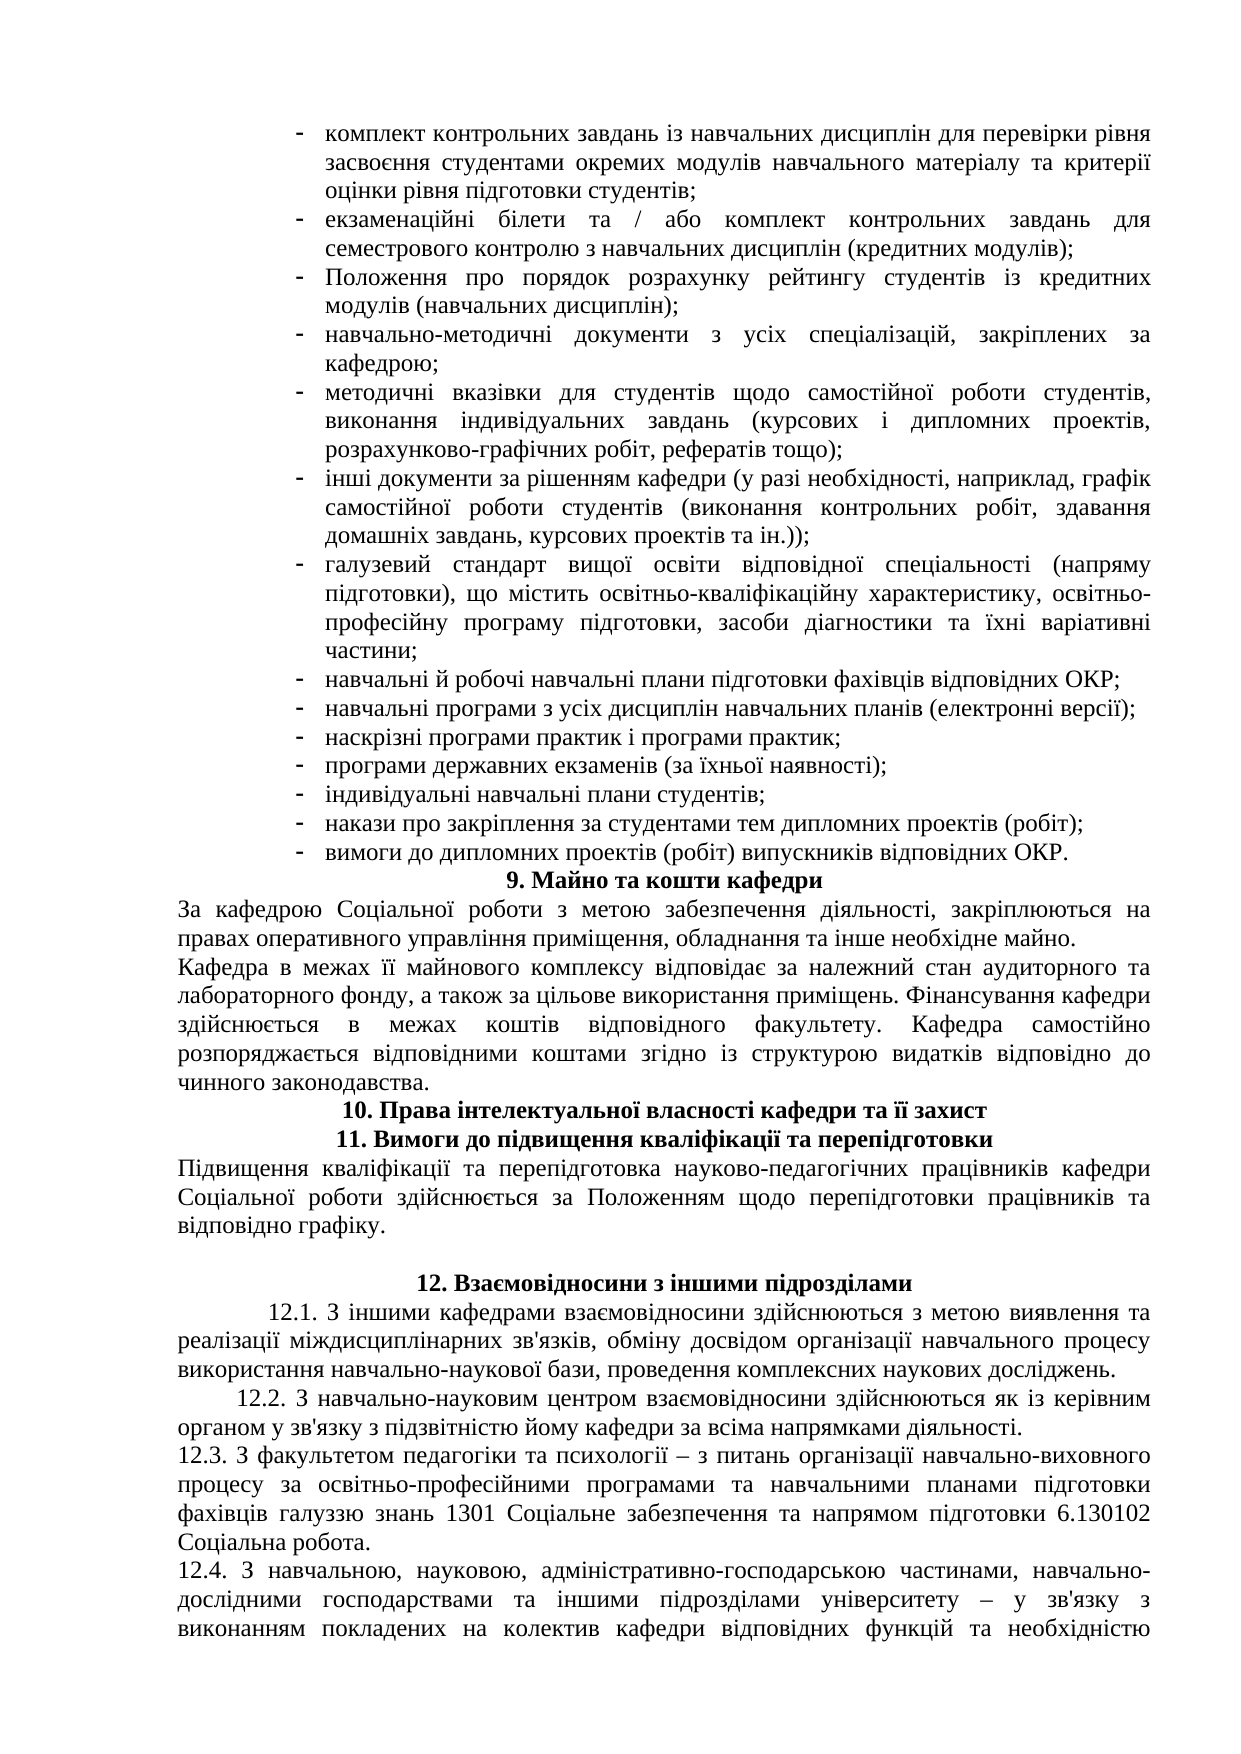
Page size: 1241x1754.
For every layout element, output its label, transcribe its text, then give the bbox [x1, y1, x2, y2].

text 12.3. З факультетом педагогіки та психології – з питань організації навчально-виховного процесу за освітньо-професійними програмами та навчальними планами підготовки фахівців галуззю знань 1301 Соціальне забезпечення та напрямом підготовки 6.130102 Соціальна робота. [177, 1441, 1152, 1556]
list накази про закріплення за студентами тем дипломних проектів (робіт); [295, 808, 1152, 837]
text 11. Вимоги до підвищення кваліфікації та перепідготовки [177, 1124, 1152, 1153]
list вимоги до дипломних проектів (робіт) випускників відповідних ОКР. [295, 837, 1152, 866]
list комплект контрольних завдань із навчальних дисциплін для перевірки рівня засвоєння студентами окремих модулів навчального матеріалу та критерії оцінки рівня підготовки студентів; [295, 118, 1152, 204]
text 12. Взаємовідносини з іншими підрозділами [177, 1268, 1152, 1297]
text Кафедра в межах її майнового комплексу відповідає за належний стан аудиторного та лабораторного фонду, а також за цільове використання приміщень. Фінансування кафедри здійснюється в межах коштів відповідного факультету. Кафедра самостійно розпоряджається відповідними коштами згідно із структурою видатків відповідно до чинного законодавства. [177, 952, 1152, 1096]
text За кафедрою Соціальної роботи з метою забезпечення діяльності, закріплюються на правах оперативного управління приміщення, обладнання та інше необхідне майно. [177, 894, 1152, 952]
list навчально-методичні документи з усіх спеціалізацій, закріплених за кафедрою; [295, 319, 1152, 377]
text 9. Майно та кошти кафедри [177, 866, 1152, 894]
list Положення про порядок розрахунку рейтингу студентів із кредитних модулів (навчальних дисциплін); [295, 262, 1152, 319]
text Підвищення кваліфікації та перепідготовка науково-педагогічних працівників кафедри Соціальної роботи здійснюється за Положенням щодо перепідготовки працівників та відповідно графіку. [177, 1153, 1152, 1239]
list інші документи за рішенням кафедри (у разі необхідності, наприклад, графік самостійної роботи студентів (виконання контрольних робіт, здавання домашніх завдань, курсових проектів та ін.)); [295, 463, 1152, 549]
text 10. Права інтелектуальної власності кафедри та її захист [177, 1096, 1152, 1124]
list програми державних екзаменів (за їхньої наявності); [295, 751, 1152, 779]
text 12.1. З іншими кафедрами взаємовідносини здійснюються з метою виявлення та реалізації міждисциплінарних зв'язків, обміну досвідом організації навчального процесу використання навчально-наукової бази, проведення комплексних наукових досліджень. [177, 1297, 1152, 1383]
list методичні вказівки для студентів щодо самостійної роботи студентів, виконання індивідуальних завдань (курсових і дипломних проектів, розрахунково-графічних робіт, рефератів тощо); [295, 377, 1152, 463]
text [177, 1556, 1152, 1642]
list навчальні програми з усіх дисциплін навчальних планів (електронні версії); [295, 693, 1152, 722]
list навчальні й робочі навчальні плани підготовки фахівців відповідних ОКР; [295, 664, 1152, 693]
list наскрізні програми практик і програми практик; [295, 722, 1152, 751]
list екзаменаційні білети та / або комплект контрольних завдань для семестрового контролю з навчальних дисциплін (кредитних модулів); [295, 204, 1152, 262]
list індивідуальні навчальні плани студентів; [295, 779, 1152, 808]
text 12.2. З навчально-науковим центром взаємовідносини здійснюються як із керівним органом у зв'язку з підзвітністю йому кафедри за всіма напрямками діяльності. [177, 1383, 1152, 1441]
list галузевий стандарт вищої освіти відповідної спеціальності (напряму підготовки), що містить освітньо-кваліфікаційну характеристику, освітньо-професійну програму підготовки, засоби діагностики та їхні варіативні частини; [295, 549, 1152, 664]
